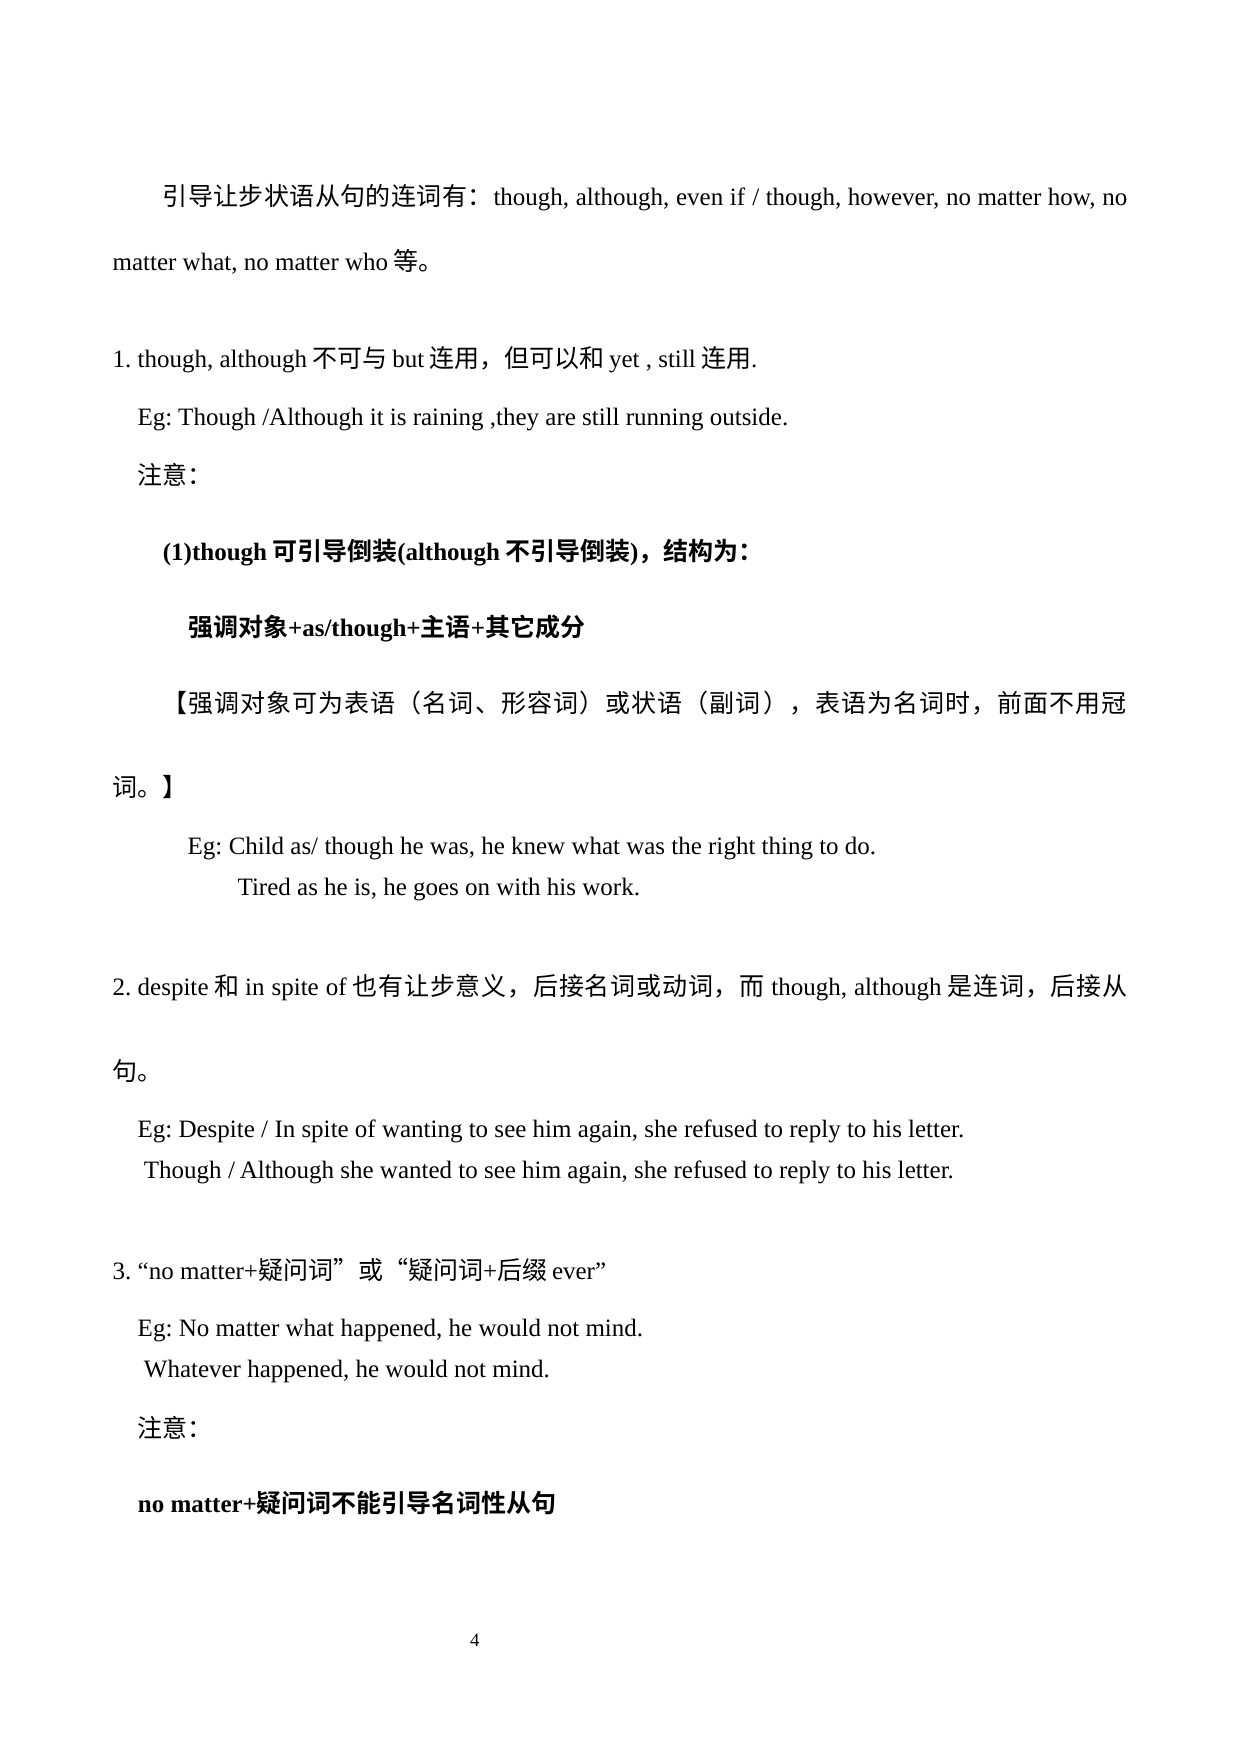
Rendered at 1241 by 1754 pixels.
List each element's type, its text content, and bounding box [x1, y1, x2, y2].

list though, although不可与but连用，但可以和yet , still连用. [112, 324, 1128, 389]
text Eg: Though /Although it is raining ,they are still running outside. [112, 400, 1128, 433]
text Eg: Despite / In spite of wanting to see him again, she refused to reply to his letter. [112, 1113, 1128, 1145]
text Eg: Child as/ though he was, he knew what was the right thing to do. [112, 829, 1128, 862]
text 强调对象+as/though+主语+其它成分 [112, 593, 1128, 658]
list despite和in spite of也有让步意义，后接名词或动词，而though, although是连词，后接从句。 [112, 952, 1128, 1102]
text 【强调对象可为表语（名词、形容词）或状语（副词），表语为名词时，前面不用冠词。】 [112, 669, 1128, 818]
list (1)though可引导倒装(although不引导倒装)，结构为： [112, 517, 1128, 582]
text Eg: No matter what happened, he would not mind. [112, 1312, 1128, 1344]
text no matter+疑问词不能引导名词性从句 [112, 1469, 1128, 1534]
text Though / Although she wanted to see him again, she refused to reply to his letter. [112, 1154, 1128, 1186]
text Whatever happened, he would not mind. [112, 1353, 1128, 1385]
text Tired as he is, he goes on with his work. [112, 870, 1128, 903]
text 注意： [112, 1394, 1128, 1459]
text 注意： [112, 441, 1128, 506]
text 引导让步状语从句的连词有：though, although, even if / though, however, no matter how, no matter what, no matter who等。 [112, 162, 1128, 292]
list “no matter+疑问词”或“疑问词+后缀ever” [112, 1236, 1128, 1301]
